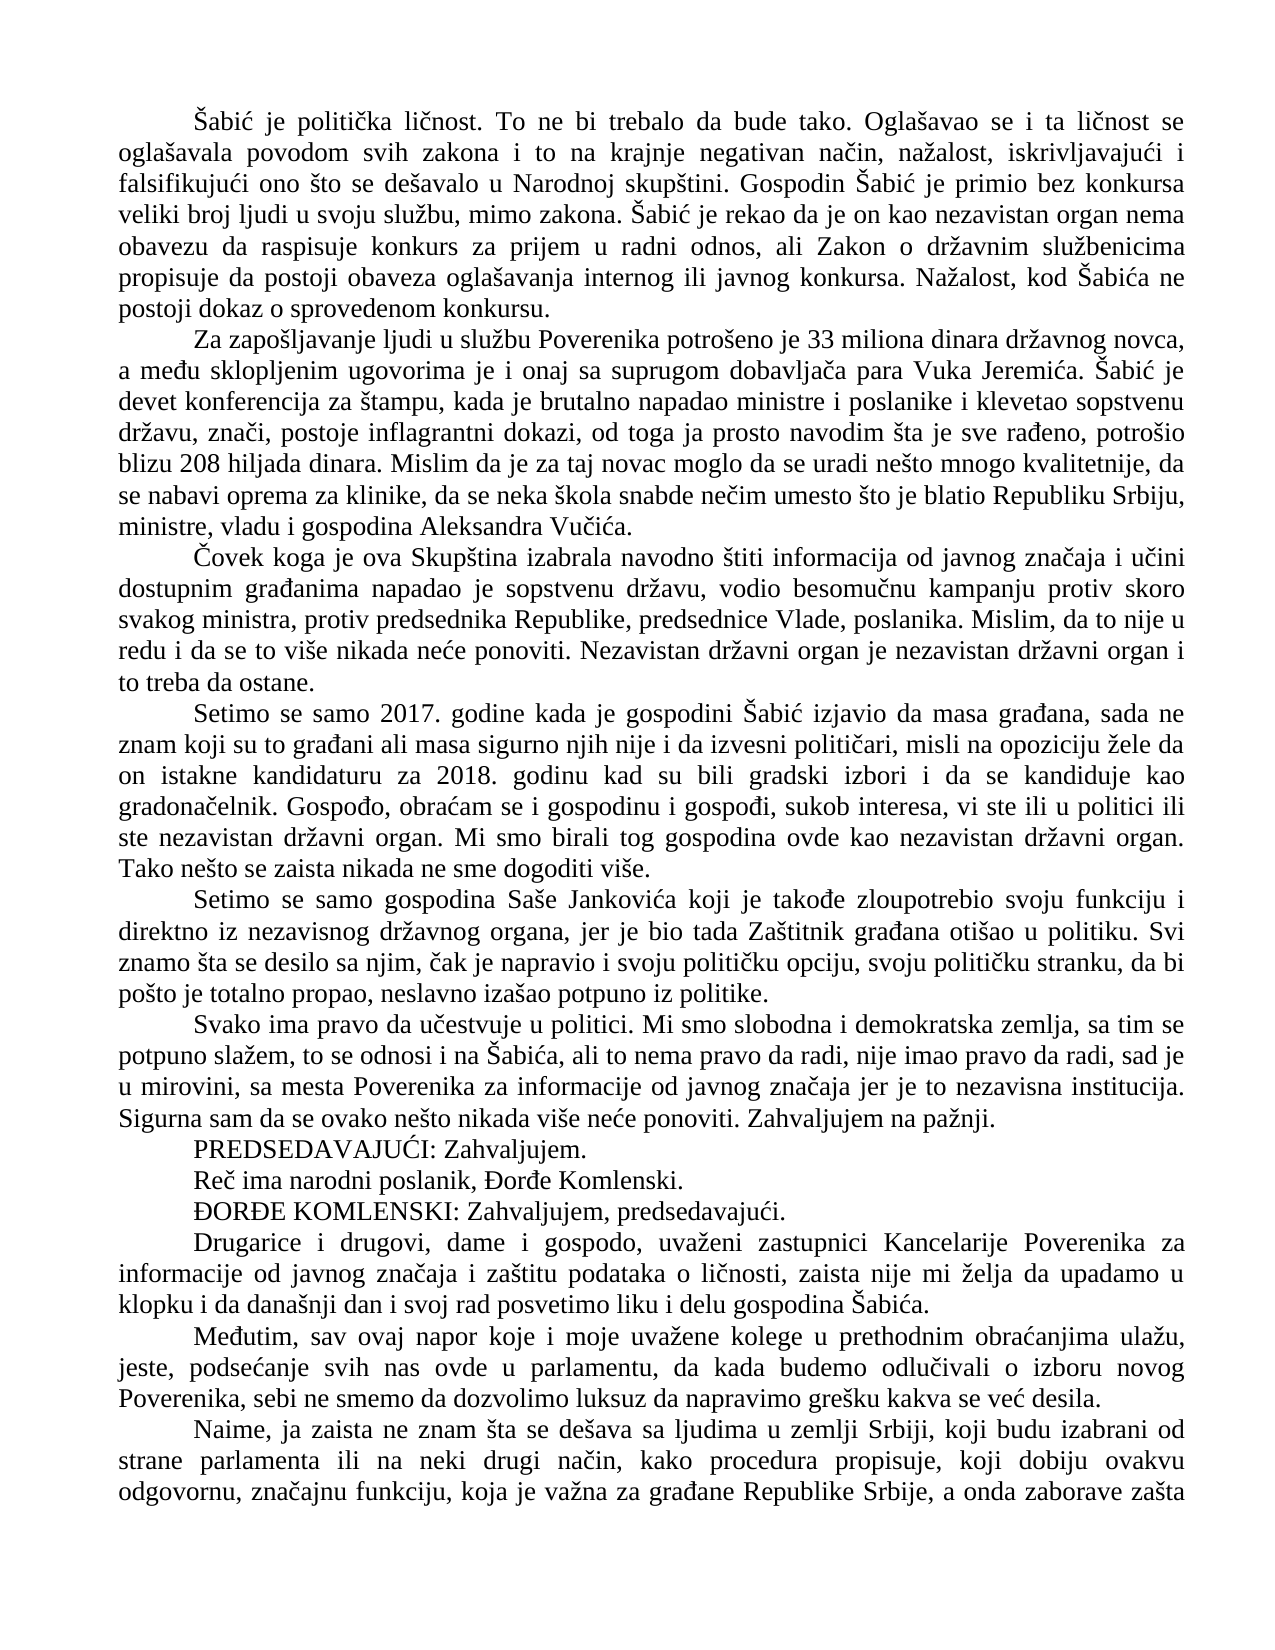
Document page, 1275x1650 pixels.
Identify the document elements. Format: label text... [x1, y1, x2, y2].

text ĐORĐE KOMLENSKI: Zahvaljujem, predsedavajući. [118, 1195, 1186, 1226]
text Setimo se samo 2017. godine kada je gospodini Šabić izjavio da masa građana, sada ne znam koji su to građani ali masa sigurno njih nije i da izvesni političari, misli na opoziciju žele da on istakne kandidaturu za 2018. godinu kad su bili gradski izbori i da se kandiduje kao gradonačelnik. Gospođo, obraćam se i gospodinu i gospođi, sukob interesa, vi ste ili u politici ili ste nezavistan državni organ. Mi smo birali tog gospodina ovde kao nezavistan državni organ. Tako nešto se zaista nikada ne sme dogoditi više. [118, 697, 1186, 884]
text Međutim, sav ovaj napor koje i moje uvažene kolege u prethodnim obraćanjima ulažu, jeste, podsećanje svih nas ovde u parlamentu, da kada budemo odlučivali o izboru novog Poverenika, sebi ne smemo da dozvolimo luksuz da napravimo grešku kakva se već desila. [118, 1320, 1186, 1413]
text Šabić je politička ličnost. To ne bi trebalo da bude tako. Oglašavao se i ta ličnost se oglašavala povodom svih zakona i to na krajnje negativan način, nažalost, iskrivljavajući i falsifikujući ono što se dešavalo u Narodnoj skupštini. Gospodin Šabić je primio bez konkursa veliki broj ljudi u svoju službu, mimo zakona. Šabić je rekao da je on kao nezavistan organ nema obavezu da raspisuje konkurs za prijem u radni odnos, ali Zakon o državnim službenicima propisuje da postoji obaveza oglašavanja internog ili javnog konkursa. Nažalost, kod Šabića ne postoji dokaz o sprovedenom konkursu. [118, 105, 1186, 323]
text Drugarice i drugovi, dame i gospodo, uvaženi zastupnici Kancelarije Poverenika za informacije od javnog značaja i zaštitu podataka o ličnosti, zaista nije mi želja da upadamo u klopku i da današnji dan i svoj rad posvetimo liku i delu gospodina Šabića. [118, 1226, 1186, 1320]
text PREDSEDAVAJUĆI: Zahvaljujem. [118, 1133, 1186, 1164]
text Setimo se samo gospodina Saše Jankovića koji je takođe zloupotrebio svoju funkciju i direktno iz nezavisnog državnog organa, jer je bio tada Zaštitnik građana otišao u politiku. Svi znamo šta se desilo sa njim, čak je napravio i svoju političku opciju, svoju političku stranku, da bi pošto je totalno propao, neslavno izašao potpuno iz politike. [118, 884, 1186, 1008]
text Za zapošljavanje ljudi u službu Poverenika potrošeno je 33 miliona dinara državnog novca, a među sklopljenim ugovorima je i onaj sa suprugom dobavljača para Vuka Jeremića. Šabić je devet konferencija za štampu, kada je brutalno napadao ministre i poslanike i klevetao sopstvenu državu, znači, postoje inflagrantni dokazi, od toga ja prosto navodim šta je sve rađeno, potrošio blizu 208 hiljada dinara. Mislim da je za taj novac moglo da se uradi nešto mnogo kvalitetnije, da se nabavi oprema za klinike, da se neka škola snabde nečim umesto što je blatio Republiku Srbiju, ministre, vladu i gospodina Aleksandra Vučića. [118, 323, 1186, 541]
text Svako ima pravo da učestvuje u politici. Mi smo slobodna i demokratska zemlja, sa tim se potpuno slažem, to se odnosi i na Šabića, ali to nema pravo da radi, nije imao pravo da radi, sad je u mirovini, sa mesta Poverenika za informacije od javnog značaja jer je to nezavisna institucija. Sigurna sam da se ovako nešto nikada više neće ponoviti. Zahvaljujem na pažnji. [118, 1008, 1186, 1133]
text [118, 1413, 1186, 1507]
text Reč ima narodni poslanik, Đorđe Komlenski. [118, 1164, 1186, 1195]
text Čovek koga je ova Skupština izabrala navodno štiti informacija od javnog značaja i učini dostupnim građanima napadao je sopstvenu državu, vodio besomučnu kampanju protiv skoro svakog ministra, protiv predsednika Republike, predsednice Vlade, poslanika. Mislim, da to nije u redu i da se to više nikada neće ponoviti. Nezavistan državni organ je nezavistan državni organ i to treba da ostane. [118, 541, 1186, 697]
